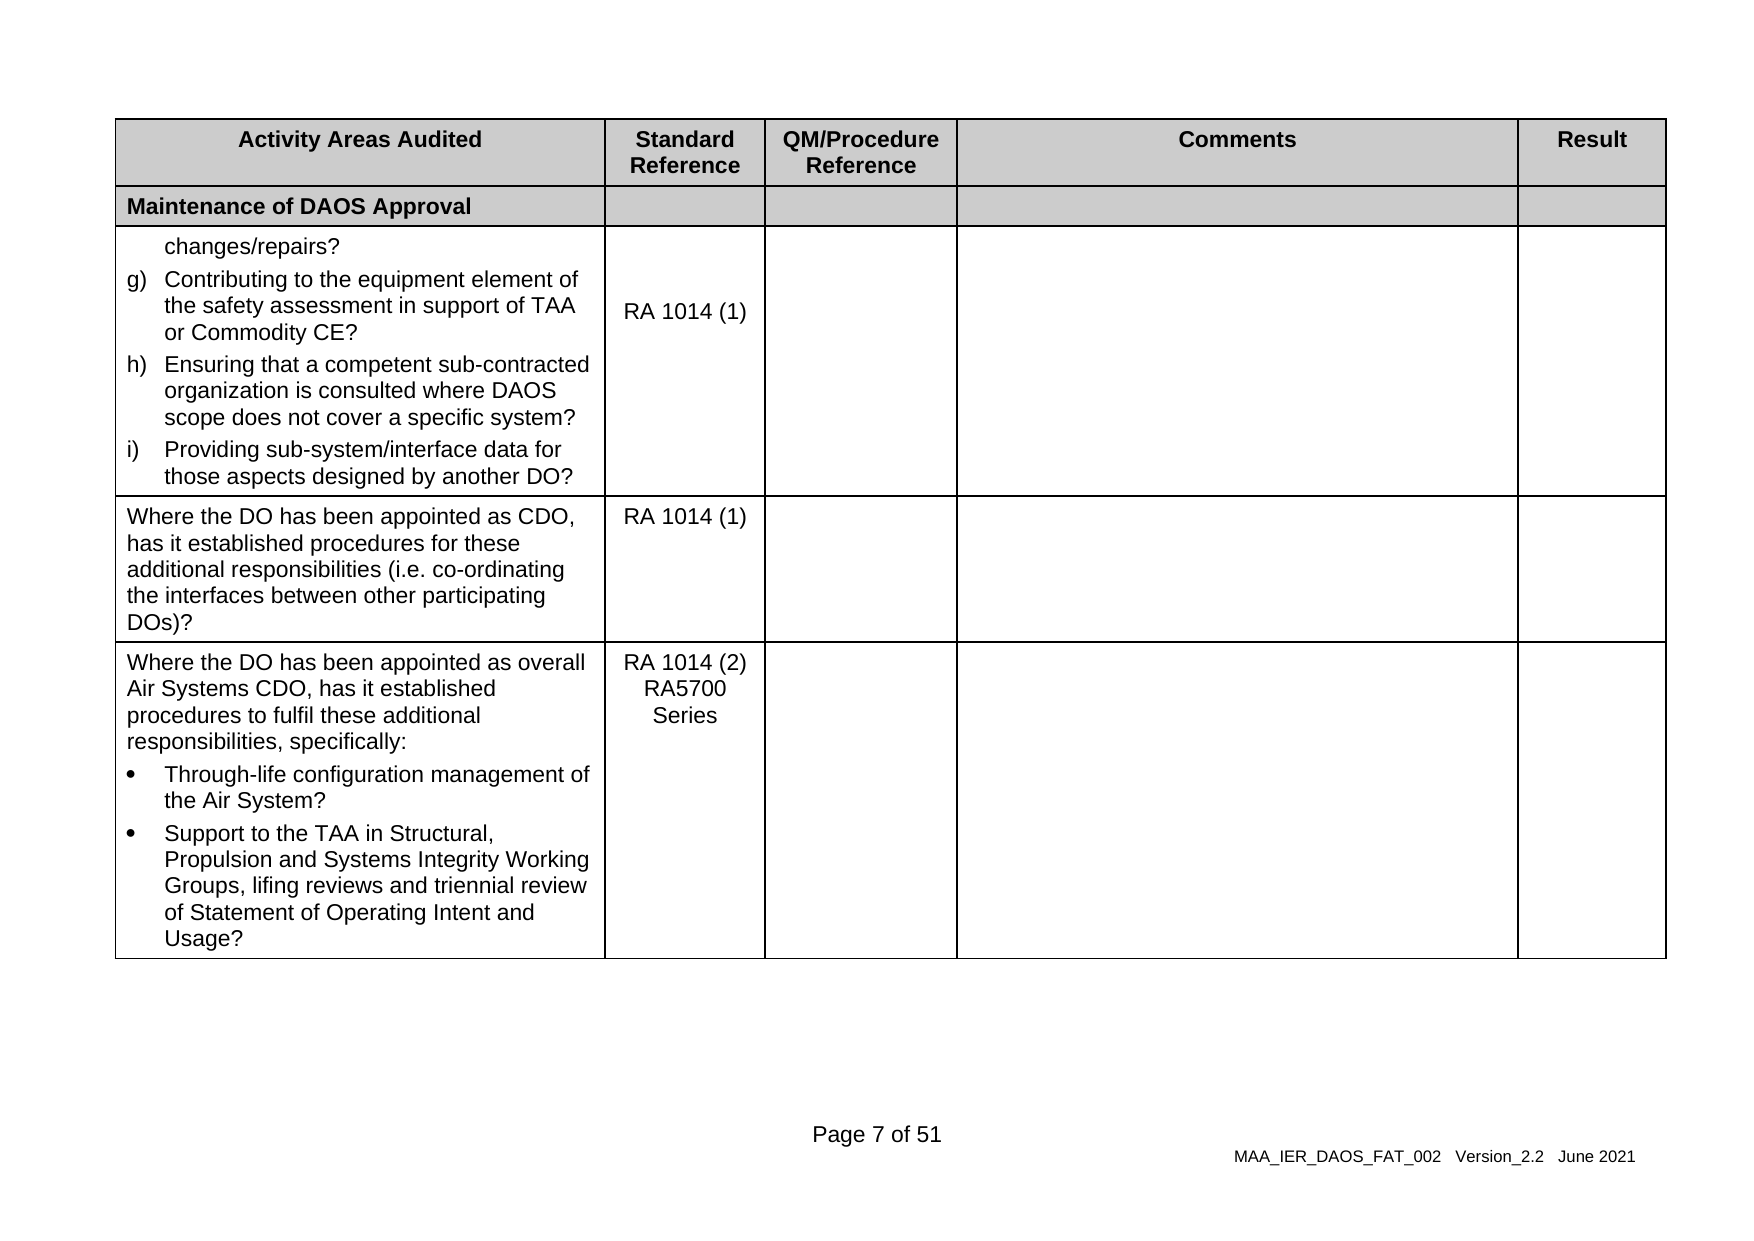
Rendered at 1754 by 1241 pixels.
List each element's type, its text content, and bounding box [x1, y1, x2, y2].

table_cell [958, 497, 1517, 641]
table_cell [1519, 227, 1665, 495]
table_cell [958, 227, 1517, 495]
table_cell RA 1014 (1) [606, 497, 764, 641]
table_cell [958, 643, 1517, 958]
table_cell Maintenance of DAOS Approval [116, 187, 604, 225]
table_cell [766, 227, 956, 495]
table_cell Where the DO has been appointed as CDO, has it established procedures for these additional responsibilities (i.e. co-ordinating the interfaces between other participating DOs)? [116, 497, 604, 641]
table_cell Where the DO has been appointed as overall Air Systems CDO, has it established procedures to fulfil these additional responsibilities, specifically: Through-life configuration management of the Air System? Support to the TAA in Structural, Propulsion and Systems Integrity Working Groups, lifing reviews and triennial review of Statement of Operating Intent and Usage? [116, 643, 604, 958]
table_header Standard Reference [606, 120, 764, 185]
table_cell [766, 497, 956, 641]
table_cell [766, 187, 956, 225]
table_header QM/Procedure Reference [766, 120, 956, 185]
table_header Result [1519, 120, 1665, 185]
table_cell RA 1014 (1) RA 1014 (1) [606, 227, 764, 495]
table_cell [606, 187, 764, 225]
table_cell [1519, 187, 1665, 225]
table_cell [1519, 497, 1665, 641]
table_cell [116, 227, 604, 495]
table_header Activity Areas Audited [116, 120, 604, 185]
table_cell [958, 187, 1517, 225]
table_cell [1519, 643, 1665, 958]
table_cell [766, 643, 956, 958]
table_header Comments [958, 120, 1517, 185]
table_cell RA 1014 (2) RA5700 Series [606, 643, 764, 958]
